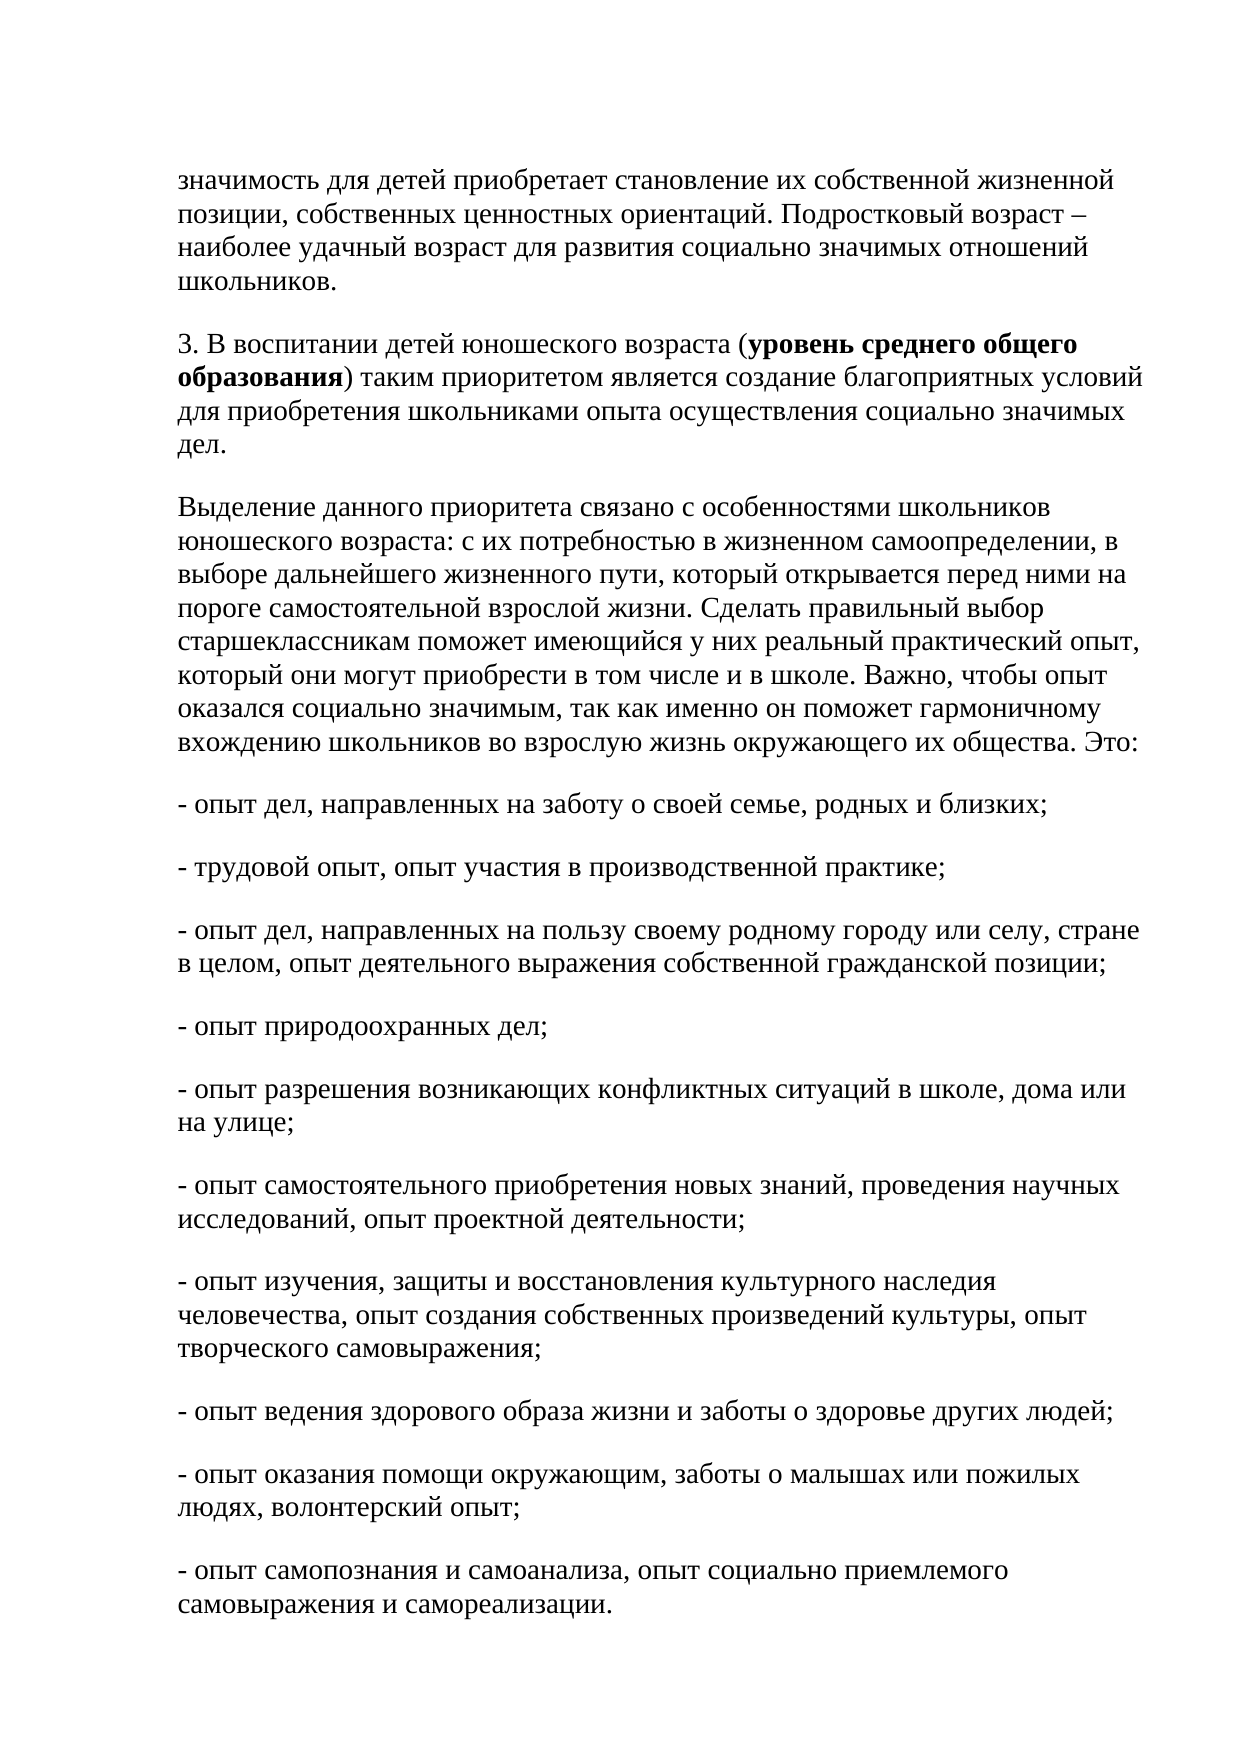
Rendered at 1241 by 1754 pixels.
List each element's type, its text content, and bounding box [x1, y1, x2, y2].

text - опыт оказания помощи окружающим, заботы о малышах или пожилых людях, волонтерский опыт; [177, 1456, 1152, 1523]
text - опыт разрешения возникающих конфликтных ситуаций в школе, дома или на улице; [177, 1071, 1152, 1138]
text - опыт ведения здорового образа жизни и заботы о здоровье других людей; [177, 1393, 1152, 1427]
text - опыт изучения, защиты и восстановления культурного наследия человечества, опыт создания собственных произведений культуры, опыт творческого самовыражения; [177, 1263, 1152, 1364]
text - опыт природоохранных дел; [177, 1008, 1152, 1042]
text - опыт дел, направленных на пользу своему родному городу или селу, стране в целом, опыт деятельного выражения собственной гражданской позиции; [177, 912, 1152, 979]
text 3. В воспитании детей юношеского возраста (уровень среднего общего образования) таким приоритетом является создание благоприятных условий для приобретения школьниками опыта осуществления социально значимых дел. [177, 326, 1152, 460]
text Выделение данного приоритета связано с особенностями школьников юношеского возраста: с их потребностью в жизненном самоопределении, в выборе дальнейшего жизненного пути, который открывается перед ними на пороге самостоятельной взрослой жизни. Сделать правильный выбор старшеклассникам поможет имеющийся у них реальный практический опыт, который они могут приобрести в том числе и в школе. Важно, чтобы опыт оказался социально значимым, так как именно он поможет гармоничному вхождению школьников во взрослую жизнь окружающего их общества. Это: [177, 489, 1152, 757]
text - опыт дел, направленных на заботу о своей семье, родных и близких; [177, 787, 1152, 820]
text - опыт самопознания и самоанализа, опыт социально приемлемого самовыражения и самореализации. [177, 1552, 1152, 1619]
text - опыт самостоятельного приобретения новых знаний, проведения научных исследований, опыт проектной деятельности; [177, 1167, 1152, 1234]
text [177, 162, 1152, 297]
text - трудовой опыт, опыт участия в производственной практике; [177, 849, 1152, 883]
